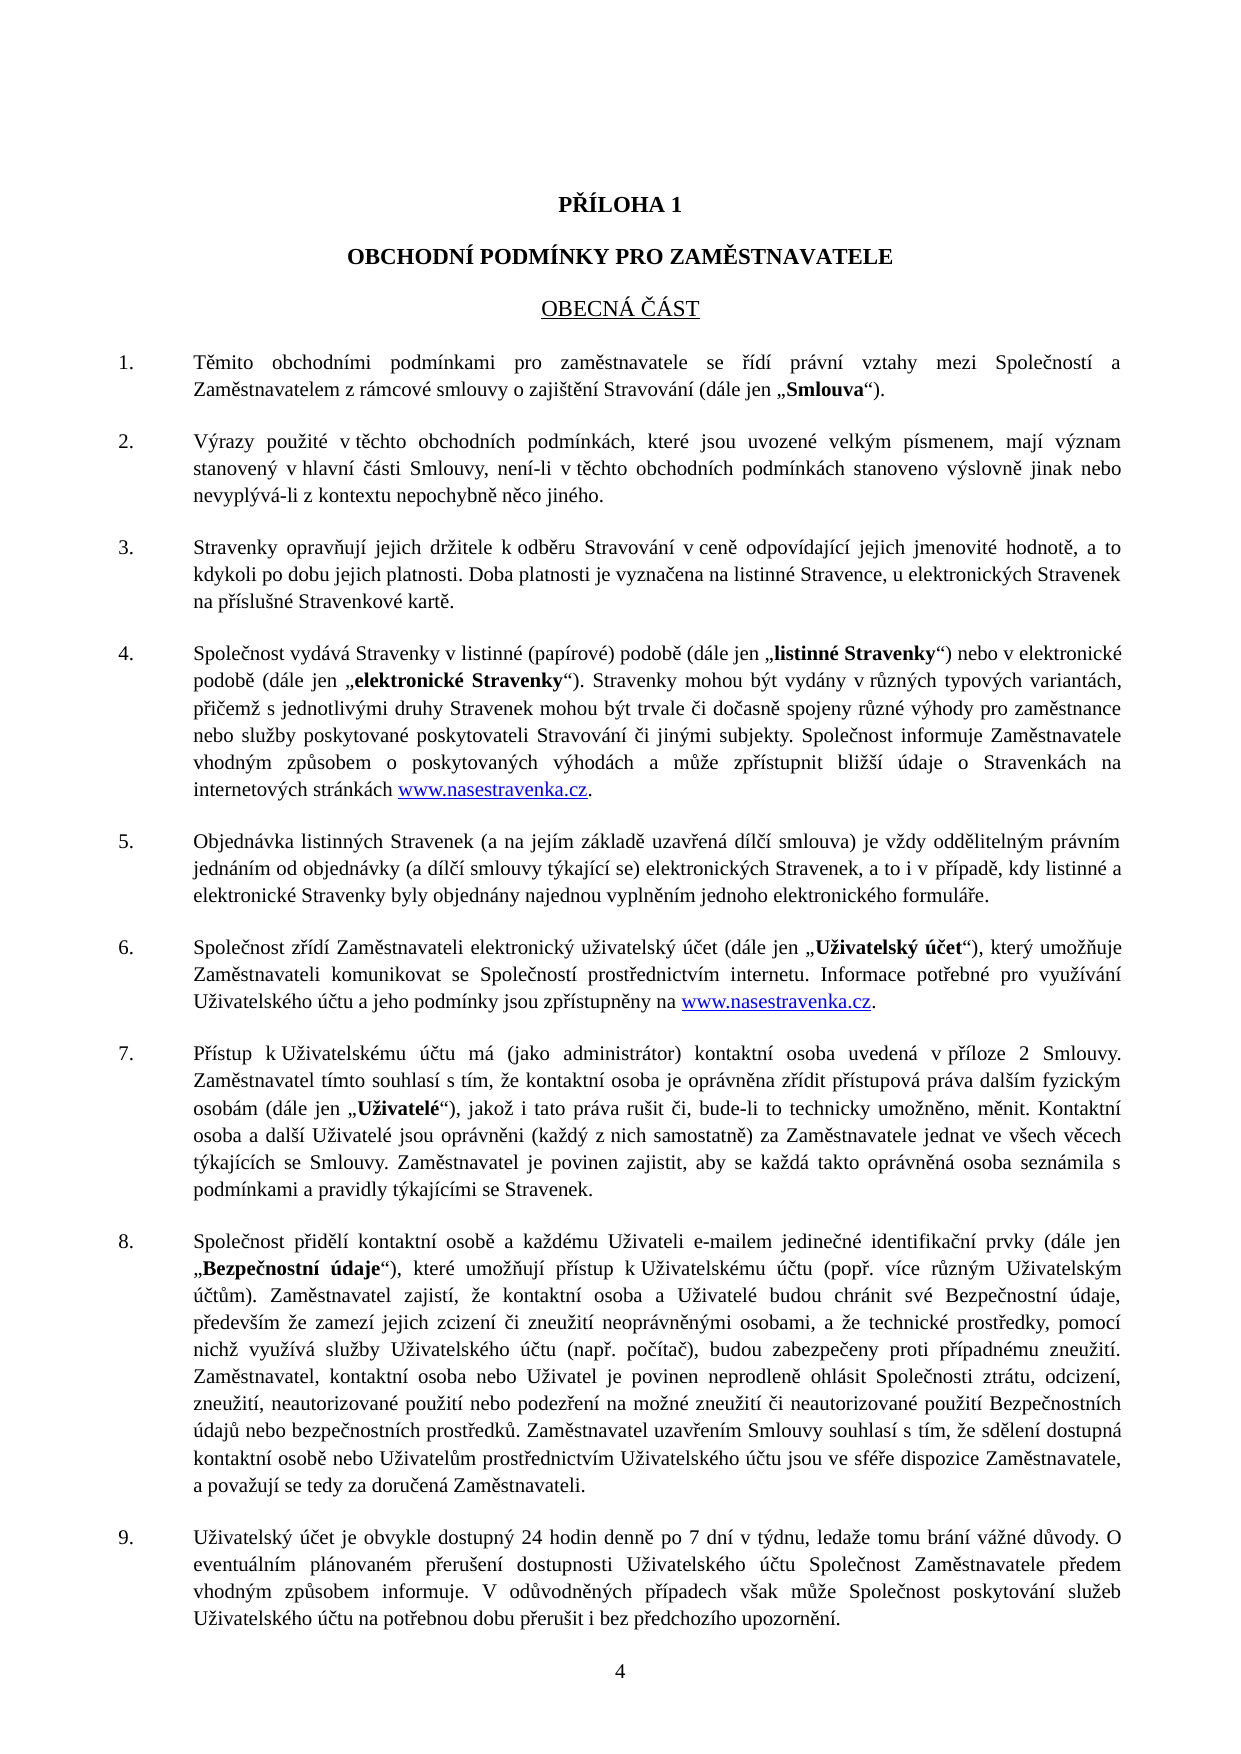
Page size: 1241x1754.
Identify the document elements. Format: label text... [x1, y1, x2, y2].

text Společnost přidělí kontaktní osobě a každému Uživateli e-mailem jedinečné identifikační prvky (dále jen „Bezpečnostní údaje“), které umožňují přístup k Uživatelskému účtu (popř. více různým Uživatelským účtům). Zaměstnavatel zajistí, že kontaktní osoba a Uživatelé budou chránit své Bezpečnostní údaje, především že zamezí jejich zcizení či zneužití neoprávněnými osobami, a že technické prostředky, pomocí nichž využívá služby Uživatelského účtu (např. počítač), budou zabezpečeny proti případnému zneužití. Zaměstnavatel, kontaktní osoba nebo Uživatel je povinen neprodleně ohlásit Společnosti ztrátu, odcizení, zneužití, neautorizované použití nebo podezření na možné zneužití či neautorizované použití Bezpečnostních údajů nebo bezpečnostních prostředků. Zaměstnavatel uzavřením Smlouvy souhlasí s tím, že sdělení dostupná kontaktní osobě nebo Uživatelům prostřednictvím Uživatelského účtu jsou ve sféře dispozice Zaměstnavatele, a považují se tedy za doručená Zaměstnavateli. [118, 1226, 1122, 1497]
text obchodní podmínky PRO ZAMĚSTNAVATELE [118, 242, 1122, 269]
text Objednávka listinných Stravenek (a na jejím základě uzavřená dílčí smlouva) je vždy oddělitelným právním jednáním od objednávky (a dílčí smlouvy týkající se) elektronických Stravenek, a to i v případě, kdy listinné a elektronické Stravenky byly objednány najednou vyplněním jednoho elektronického formuláře. [118, 826, 1122, 907]
text Společnost zřídí Zaměstnavateli elektronický uživatelský účet (dále jen „Uživatelský účet“), který umožňuje Zaměstnavateli komunikovat se Společností prostřednictvím internetu. Informace potřebné pro využívání Uživatelského účtu a jeho podmínky jsou zpřístupněny na www.nasestravenka.cz. [118, 932, 1122, 1013]
text Uživatelský účet je obvykle dostupný 24 hodin denně po 7 dní v týdnu, ledaže tomu brání vážné důvody. O eventuálním plánovaném přerušení dostupnosti Uživatelského účtu Společnost Zaměstnavatele předem vhodným způsobem informuje. V odůvodněných případech však může Společnost poskytování služeb Uživatelského účtu na potřebnou dobu přerušit i bez předchozího upozornění. [118, 1522, 1122, 1630]
text Společnost vydává Stravenky v listinné (papírové) podobě (dále jen „listinné Stravenky“) nebo v elektronické podobě (dále jen „elektronické Stravenky“). Stravenky mohou být vydány v různých typových variantách, přičemž s jednotlivými druhy Stravenek mohou být trvale či dočasně spojeny různé výhody pro zaměstnance nebo služby poskytované poskytovateli Stravování či jinými subjekty. Společnost informuje Zaměstnavatele vhodným způsobem o poskytovaných výhodách a může zpřístupnit bližší údaje o Stravenkách na internetových stránkách www.nasestravenka.cz. [118, 638, 1122, 801]
text Stravenky opravňují jejich držitele k odběru Stravování v ceně odpovídající jejich jmenovité hodnotě, a to kdykoli po dobu jejich platnosti. Doba platnosti je vyznačena na listinné Stravence, u elektronických Stravenek na příslušné Stravenkové kartě. [118, 532, 1122, 613]
text Výrazy použité v těchto obchodních podmínkách, které jsou uvozené velkým písmenem, mají význam stanovený v hlavní části Smlouvy, není-li v těchto obchodních podmínkách stanoveno výslovně jinak nebo nevyplývá-li z kontextu nepochybně něco jiného. [118, 426, 1122, 507]
text OBECNÁ ČÁST [118, 294, 1122, 322]
text Těmito obchodními podmínkami pro zaměstnavatele se řídí právní vztahy mezi Společností a Zaměstnavatelem z rámcové smlouvy o zajištění Stravování (dále jen „Smlouva“). [118, 347, 1122, 401]
text Přístup k Uživatelskému účtu má (jako administrátor) kontaktní osoba uvedená v příloze 2 Smlouvy. Zaměstnavatel tímto souhlasí s tím, že kontaktní osoba je oprávněna zřídit přístupová práva dalším fyzickým osobám (dále jen „Uživatelé“), jakož i tato práva rušit či, bude-li to technicky umožněno, měnit. Kontaktní osoba a další Uživatelé jsou oprávněni (každý z nich samostatně) za Zaměstnavatele jednat ve všech věcech týkajících se Smlouvy. Zaměstnavatel je povinen zajistit, aby se každá takto oprávněná osoba seznámila s podmínkami a pravidly týkajícími se Stravenek. [118, 1038, 1122, 1201]
